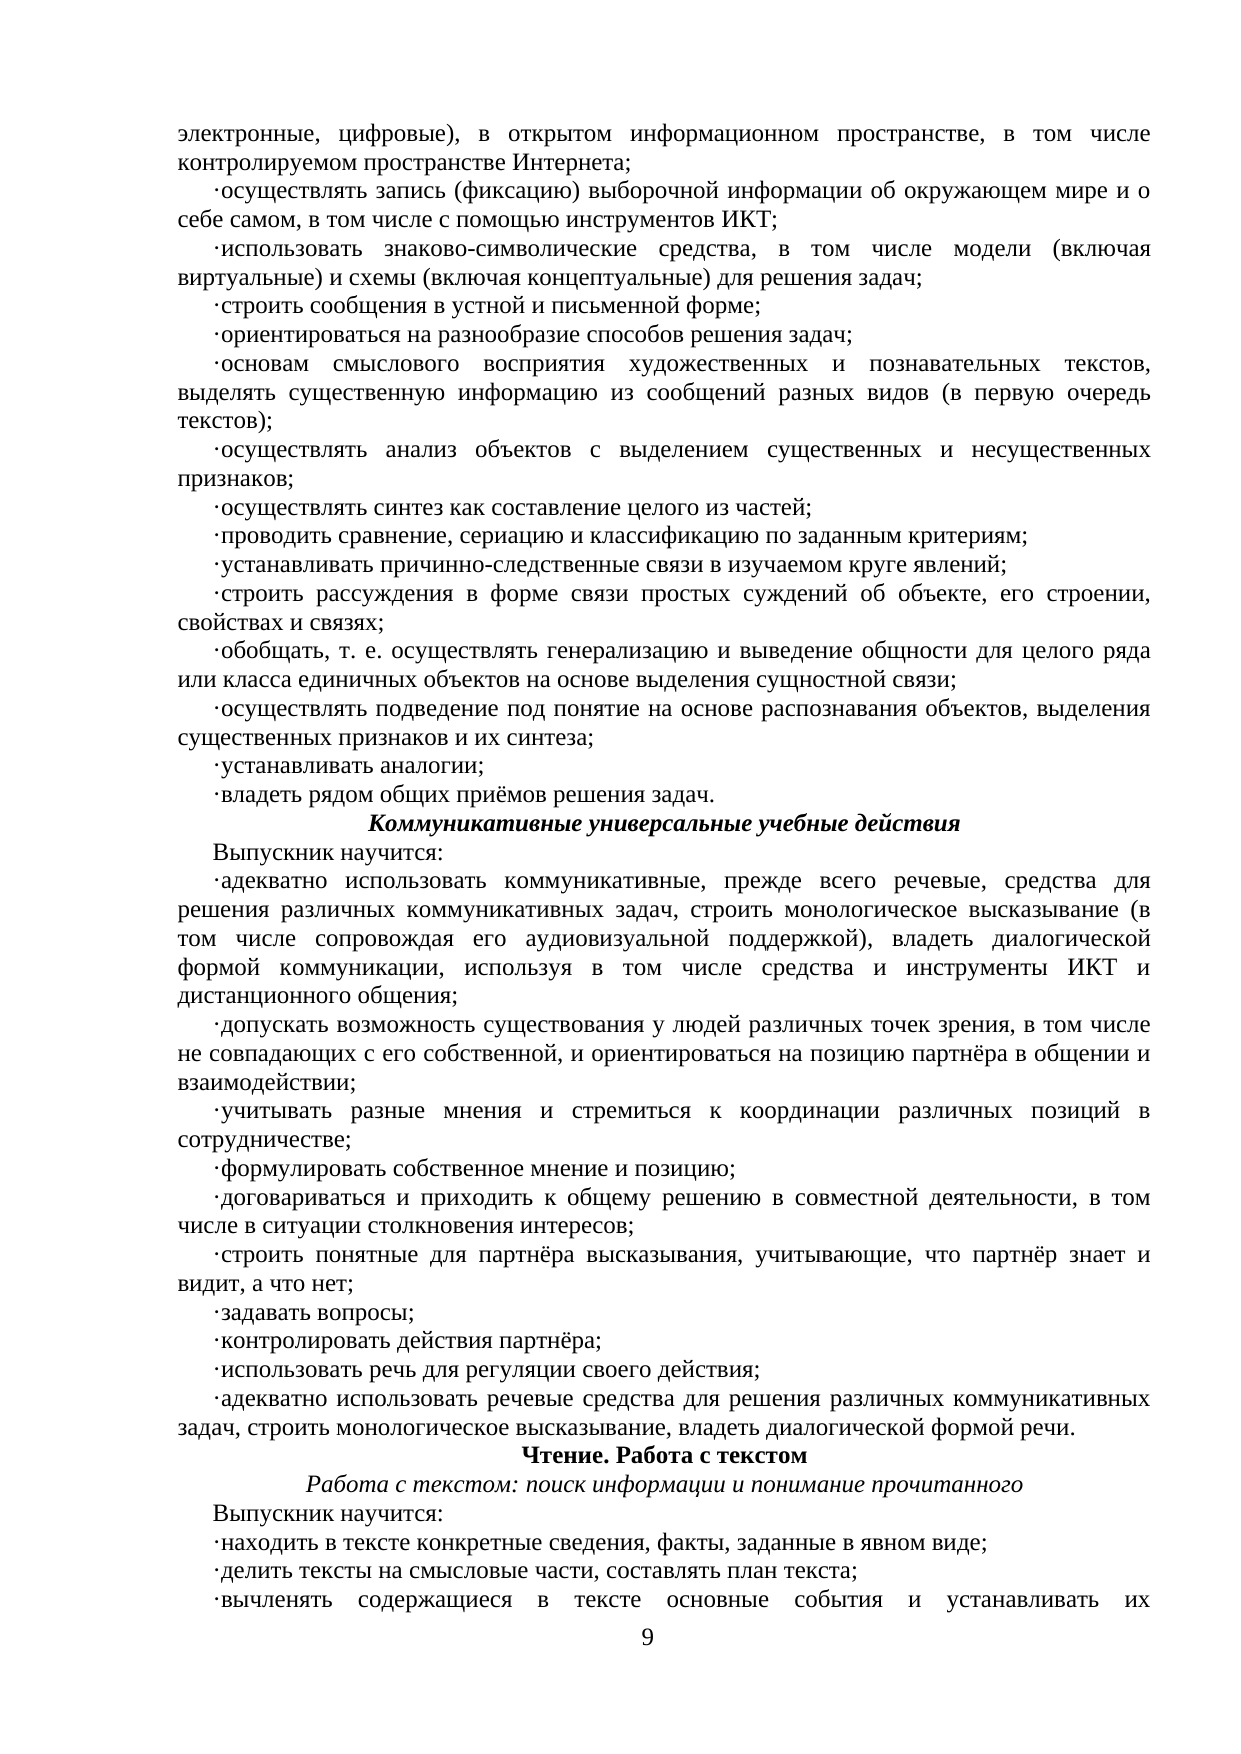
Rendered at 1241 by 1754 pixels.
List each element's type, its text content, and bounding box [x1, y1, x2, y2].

text ·основам смыслового восприятия художественных и познавательных текстов, выделять существенную информацию из сообщений разных видов (в первую очередь текстов); [177, 348, 1152, 434]
text ·находить в тексте конкретные сведения, факты, заданные в явном виде; [177, 1527, 1152, 1556]
text ·контролировать действия партнёра; [177, 1326, 1152, 1354]
text ·ориентироваться на разнообразие способов решения задач; [177, 319, 1152, 348]
text ·использовать речь для регуляции своего действия; [177, 1354, 1152, 1383]
text ·строить понятные для партнёра высказывания, учитывающие, что партнёр знает и видит, а что нет; [177, 1239, 1152, 1297]
text ·обобщать, т. е. осуществлять генерализацию и выведение общности для целого ряда или класса единичных объектов на основе выделения сущностной связи; [177, 636, 1152, 693]
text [177, 118, 1152, 176]
text ·договариваться и приходить к общему решению в совместной деятельности, в том числе в ситуации столкновения интересов; [177, 1182, 1152, 1239]
text Выпускник научится: [177, 1498, 1152, 1527]
text Выпускник научится: [177, 837, 1152, 866]
text ·осуществлять подведение под понятие на основе распознавания объектов, выделения существенных признаков и их синтеза; [177, 693, 1152, 751]
text ·адекватно использовать коммуникативные, прежде всего речевые, средства для решения различных коммуникативных задач, строить монологическое высказывание (в том числе сопровождая его аудиовизуальной поддержкой), владеть диалогической формой коммуникации, используя в том числе средства и инструменты ИКТ и дистанционного общения; [177, 866, 1152, 1009]
text ·строить сообщения в устной и письменной форме; [177, 291, 1152, 319]
text ·допускать возможность существования у людей различных точек зрения, в том числе не совпадающих с его собственной, и ориентироваться на позицию партнёра в общении и взаимодействии; [177, 1009, 1152, 1096]
text ·задавать вопросы; [177, 1297, 1152, 1326]
text Коммуникативные универсальные учебные действия [177, 808, 1152, 837]
text ·устанавливать причинно-следственные связи в изучаемом круге явлений; [177, 549, 1152, 578]
text Работа с текстом: поиск информации и понимание прочитанного [177, 1469, 1152, 1498]
text ·владеть рядом общих приёмов решения задач. [177, 779, 1152, 808]
text ·осуществлять анализ объектов с выделением существенных и несущественных признаков; [177, 434, 1152, 492]
text ·строить рассуждения в форме связи простых суждений об объекте, его строении, свойствах и связях; [177, 578, 1152, 636]
text ·осуществлять синтез как составление целого из частей; [177, 492, 1152, 521]
text ·осуществлять запись (фиксацию) выборочной информации об окружающем мире и о себе самом, в том числе с помощью инструментов ИКТ; [177, 176, 1152, 233]
text ·делить тексты на смысловые части, составлять план текста; [177, 1556, 1152, 1584]
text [177, 1584, 1152, 1613]
text ·использовать знаково-символические средства, в том числе модели (включая виртуальные) и схемы (включая концептуальные) для решения задач; [177, 233, 1152, 291]
text ·учитывать разные мнения и стремиться к координации различных позиций в сотрудничестве; [177, 1096, 1152, 1153]
text ·адекватно использовать речевые средства для решения различных коммуникативных задач, строить монологическое высказывание, владеть диалогической формой речи. [177, 1383, 1152, 1441]
text ·формулировать собственное мнение и позицию; [177, 1153, 1152, 1182]
text ·устанавливать аналогии; [177, 751, 1152, 779]
text ·проводить сравнение, сериацию и классификацию по заданным критериям; [177, 521, 1152, 549]
text Чтение. Работа с текстом [177, 1441, 1152, 1469]
